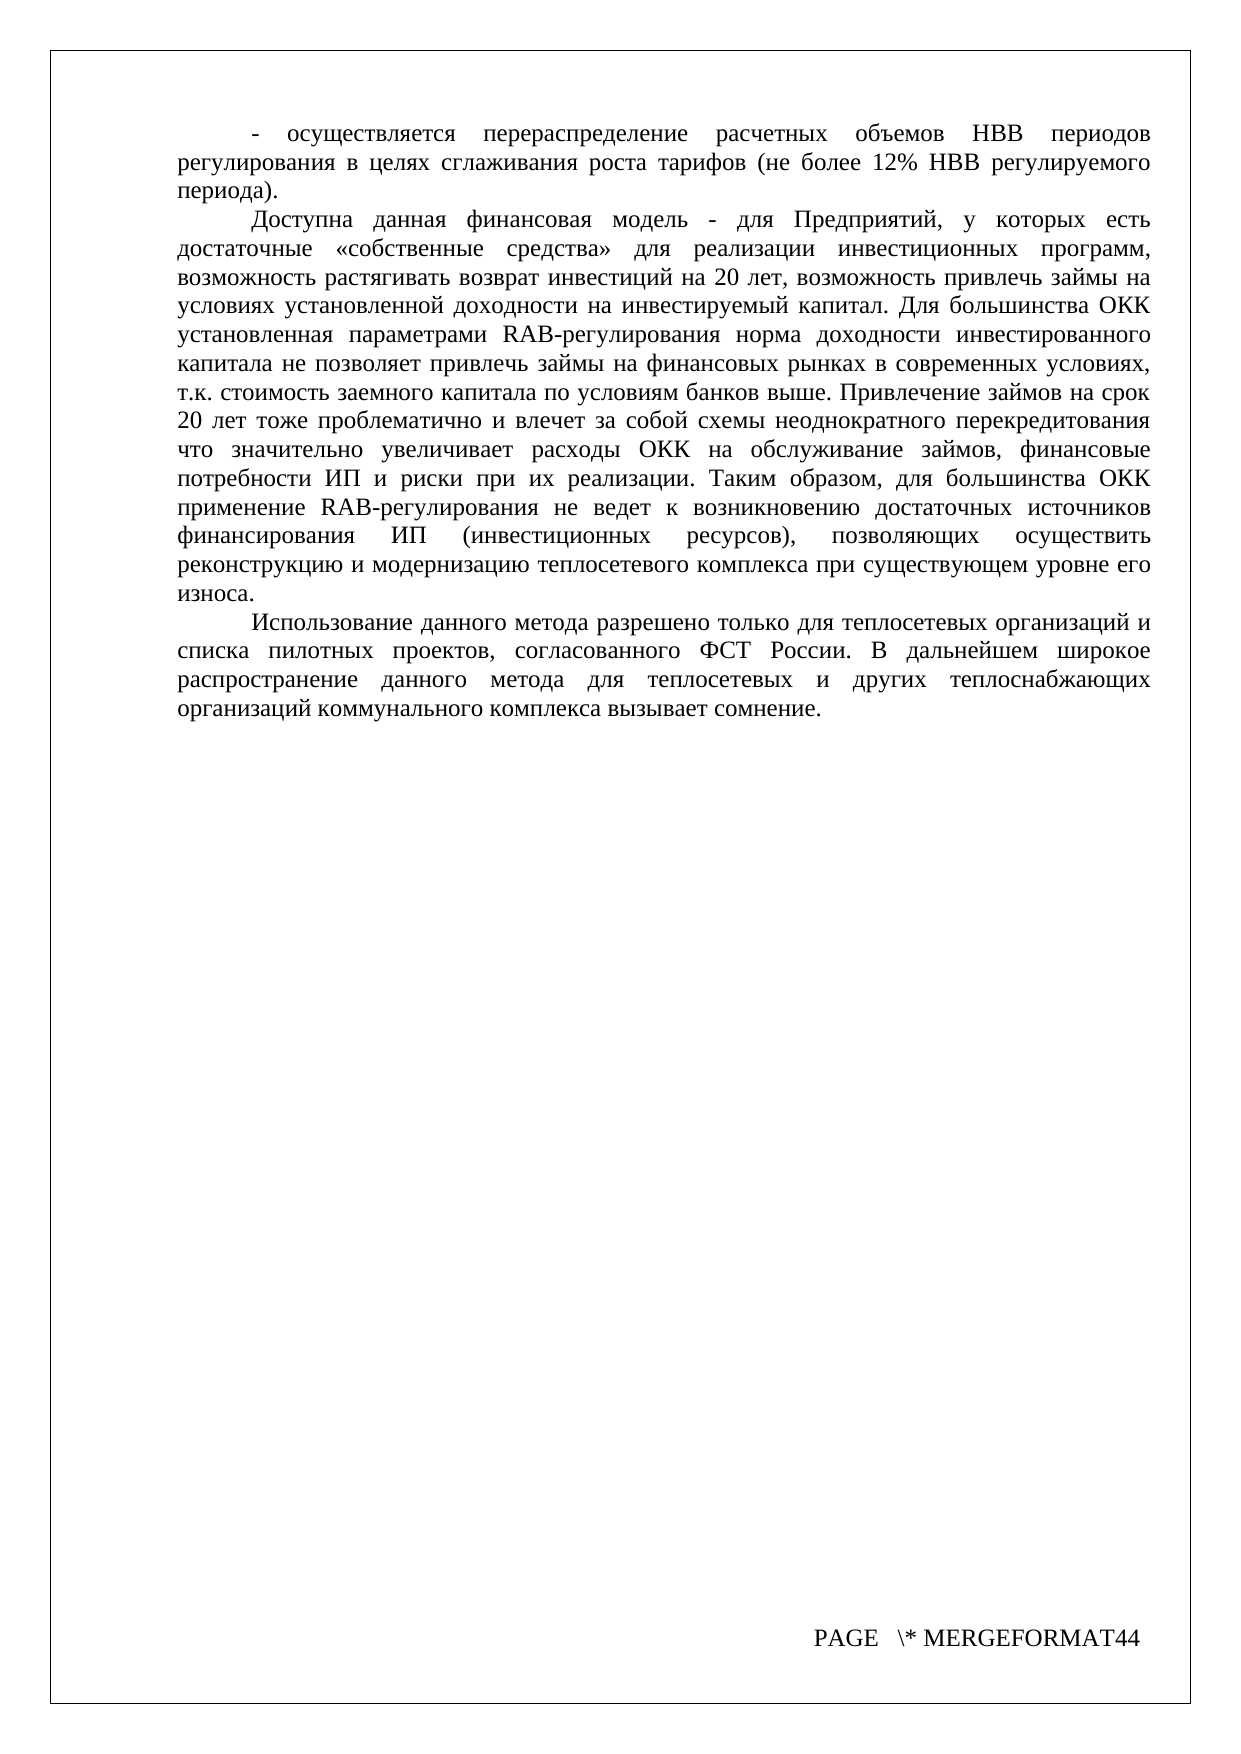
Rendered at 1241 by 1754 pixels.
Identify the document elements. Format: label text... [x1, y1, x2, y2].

text - осуществляется перераспределение расчетных объемов НВВ периодов регулирования в целях сглаживания роста тарифов (не более 12% НВВ регулируемого периода). [177, 118, 1152, 204]
text Использование данного метода разрешено только для теплосетевых организаций и списка пилотных проектов, согласованного ФСТ России. В дальнейшем широкое распространение данного метода для теплосетевых и других теплоснабжающих организаций коммунального комплекса вызывает сомнение. [177, 607, 1152, 722]
text Доступна данная финансовая модель - для Предприятий, у которых есть достаточные «собственные средства» для реализации инвестиционных программ, возможность растягивать возврат инвестиций на 20 лет, возможность привлечь займы на условиях установленной доходности на инвестируемый капитал. Для большинства ОКК установленная параметрами RAB-регулирования норма доходности инвестированного капитала не позволяет привлечь займы на финансовых рынках в современных условиях, т.к. стоимость заемного капитала по условиям банков выше. Привлечение займов на срок 20 лет тоже проблематично и влечет за собой схемы неоднократного перекредитования что значительно увеличивает расходы ОКК на обслуживание займов, финансовые потребности ИП и риски при их реализации. Таким образом, для большинства ОКК применение RAB-регулирования не ведет к возникновению достаточных источников финансирования ИП (инвестиционных ресурсов), позволяющих осуществить реконструкцию и модернизацию теплосетевого комплекса при существующем уровне его износа. [177, 204, 1152, 607]
